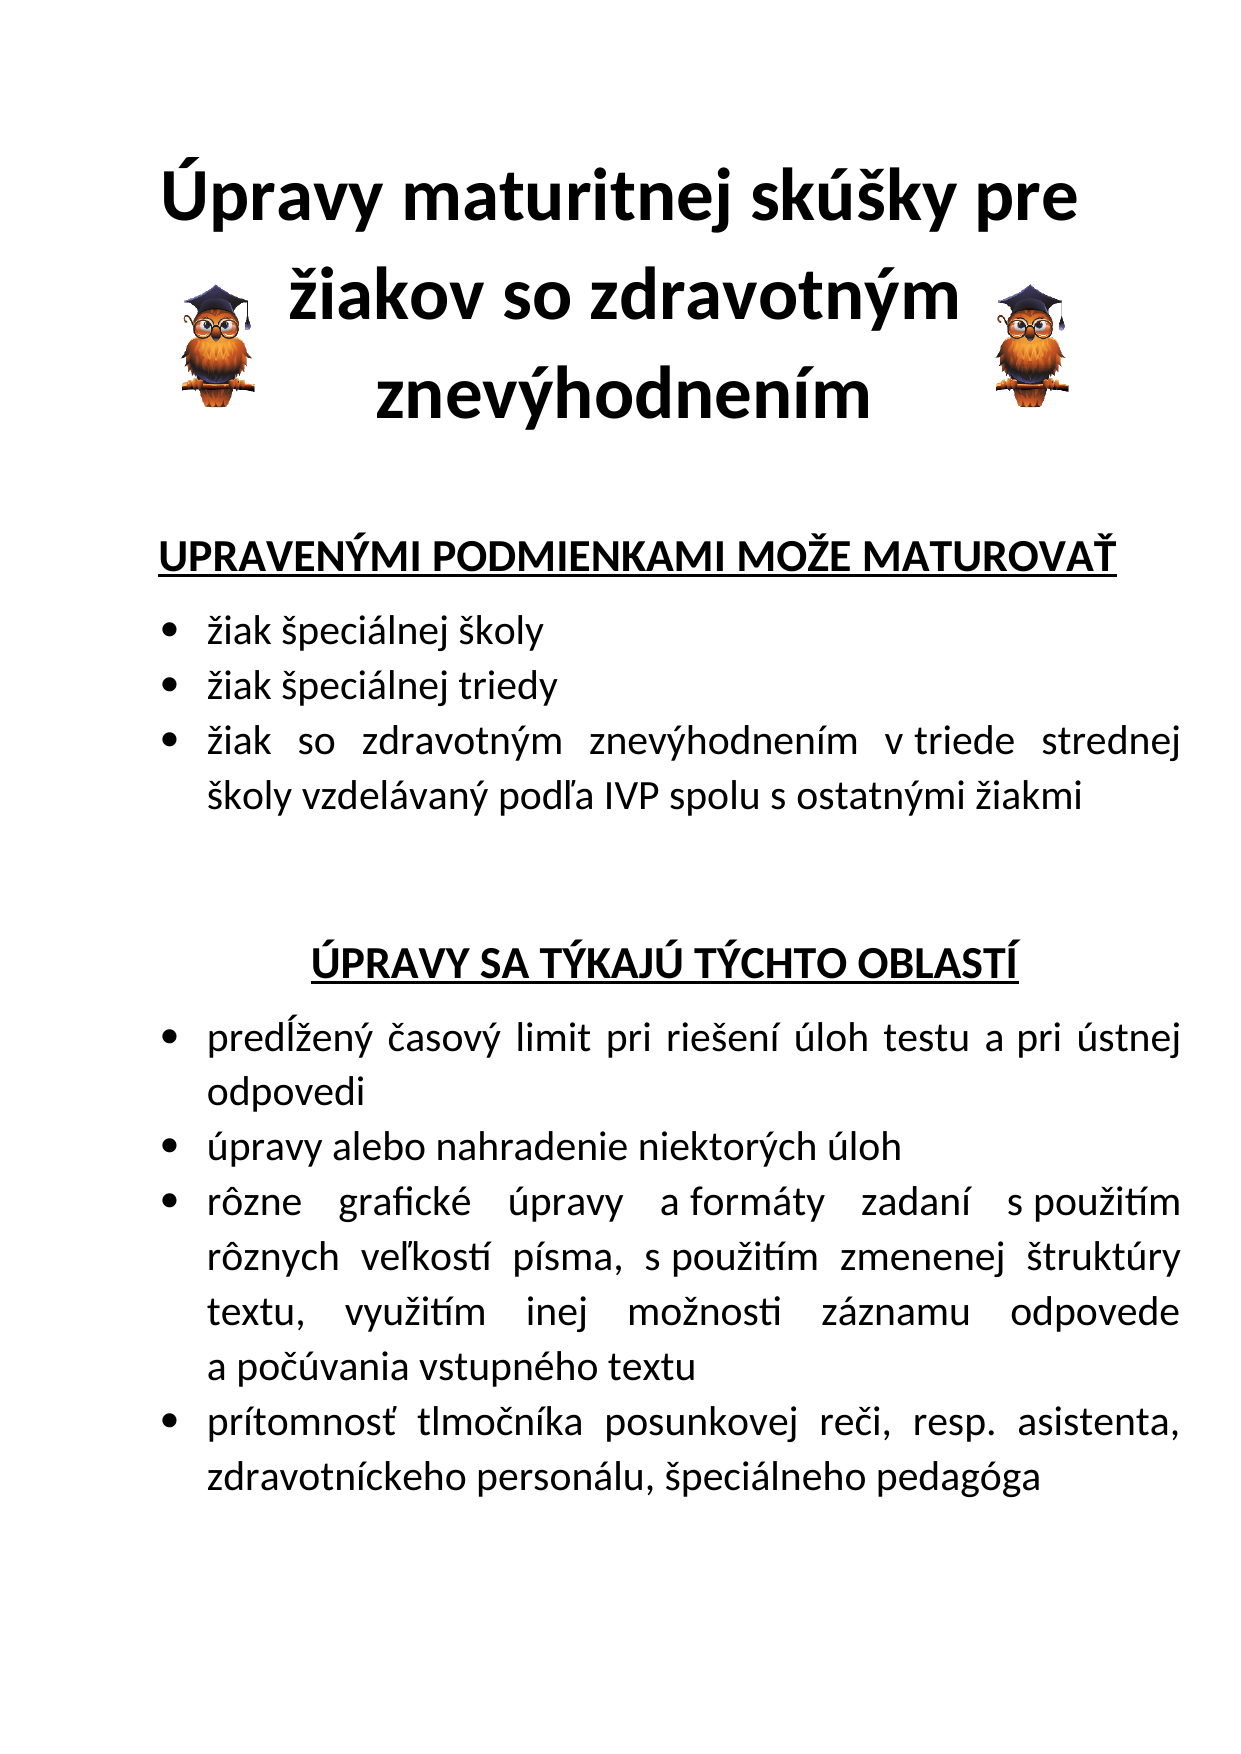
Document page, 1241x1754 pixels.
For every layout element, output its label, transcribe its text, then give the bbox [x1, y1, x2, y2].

list rôzne grafické úpravy a formáty zadaní s použitím rôznych veľkostí písma, s použitím zmenenej štruktúry textu, využitím inej možnosti záznamu odpovede a počúvania vstupného textu [162, 1175, 1181, 1391]
list prítomnosť tlmočníka posunkovej reči, resp. asistenta, zdravotníckeho personálu, špeciálneho pedagóga [162, 1395, 1181, 1501]
picture [172, 283, 263, 406]
text UPRAVENÝMI PODMIENKAMI MOŽE MATUROVAŤ [148, 527, 1181, 583]
list žiak so zdravotným znevýhodnením v triede strednej školy vzdelávaný podľa IVP spolu s ostatnými žiakmi [162, 714, 1181, 819]
list žiak špeciálnej školy [162, 604, 1181, 655]
text Úpravy maturitnej skúšky pre žiakov so zdravotným znevýhodnením [148, 148, 1093, 437]
list úpravy alebo nahradenie niektorých úloh [162, 1120, 1181, 1171]
picture [986, 283, 1078, 405]
list predĺžený časový limit pri riešení úloh testu a pri ústnej odpovedi [162, 1011, 1181, 1116]
list žiak špeciálnej triedy [162, 659, 1181, 710]
text ÚPRAVY SA TÝKAJÚ TÝCHTO OBLASTÍ [148, 933, 1181, 989]
